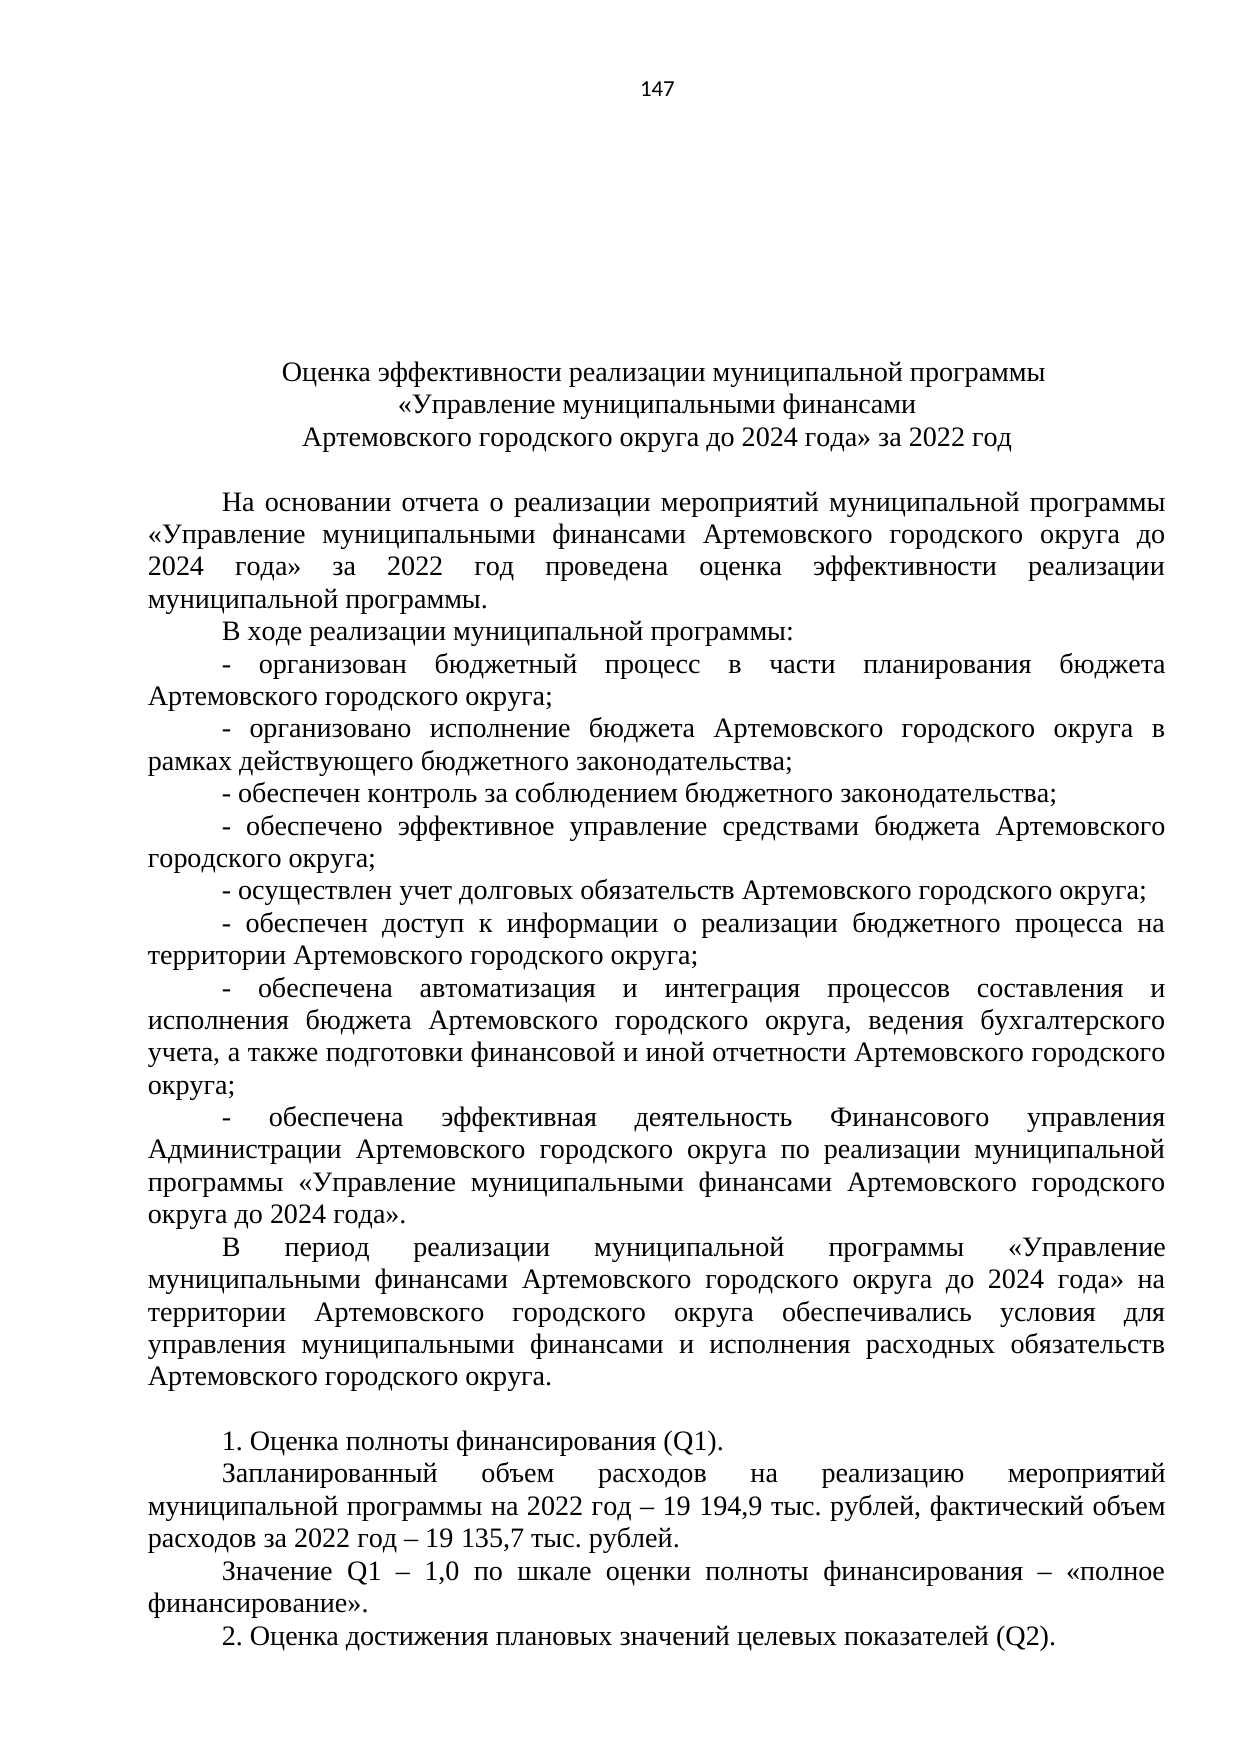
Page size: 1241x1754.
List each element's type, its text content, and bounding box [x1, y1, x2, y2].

text «Управление муниципальными финансами [148, 387, 1167, 420]
text - осуществлен учет долговых обязательств Артемовского городского округа; [148, 873, 1167, 906]
text - обеспечено эффективное управление средствами бюджета Артемовского городского округа; [148, 809, 1167, 873]
text Артемовского городского округа до 2024 года» за 2022 год [148, 420, 1167, 452]
text - обеспечен контроль за соблюдением бюджетного законодательства; [148, 776, 1167, 809]
text - обеспечена эффективная деятельность Финансового управления Администрации Артемовского городского округа по реализации муниципальной программы «Управление муниципальными финансами Артемовского городского округа до 2024 года». [148, 1100, 1167, 1230]
text В период реализации муниципальной программы «Управление муниципальными финансами Артемовского городского округа до 2024 года» на территории Артемовского городского округа обеспечивались условия для управления муниципальными финансами и исполнения расходных обязательств Артемовского городского округа. [148, 1230, 1167, 1392]
text На основании отчета о реализации мероприятий муниципальной программы «Управление муниципальными финансами Артемовского городского округа до 2024 года» за 2022 год проведена оценка эффективности реализации муниципальной программы. [148, 485, 1167, 614]
text 1. Оценка полноты финансирования (Q1). [148, 1424, 1167, 1457]
text Запланированный объем расходов на реализацию мероприятий муниципальной программы на 2022 год – 19 194,9 тыс. рублей, фактический объем расходов за 2022 год – 19 135,7 тыс. рублей. [148, 1457, 1167, 1554]
text - организовано исполнение бюджета Артемовского городского округа в рамках действующего бюджетного законодательства; [148, 711, 1167, 776]
text Оценка эффективности реализации муниципальной программы [148, 355, 1167, 387]
text В ходе реализации муниципальной программы: [148, 614, 1167, 647]
text - организован бюджетный процесс в части планирования бюджета Артемовского городского округа; [148, 647, 1167, 711]
text Значение Q1 – 1,0 по шкале оценки полноты финансирования – «полное финансирование». [148, 1554, 1167, 1618]
text - обеспечена автоматизация и интеграция процессов составления и исполнения бюджета Артемовского городского округа, ведения бухгалтерского учета, а также подготовки финансовой и иной отчетности Артемовского городского округа; [148, 971, 1167, 1100]
text 2. Оценка достижения плановых значений целевых показателей (Q2). [148, 1618, 1167, 1651]
text - обеспечен доступ к информации о реализации бюджетного процесса на территории Артемовского городского округа; [148, 906, 1167, 971]
